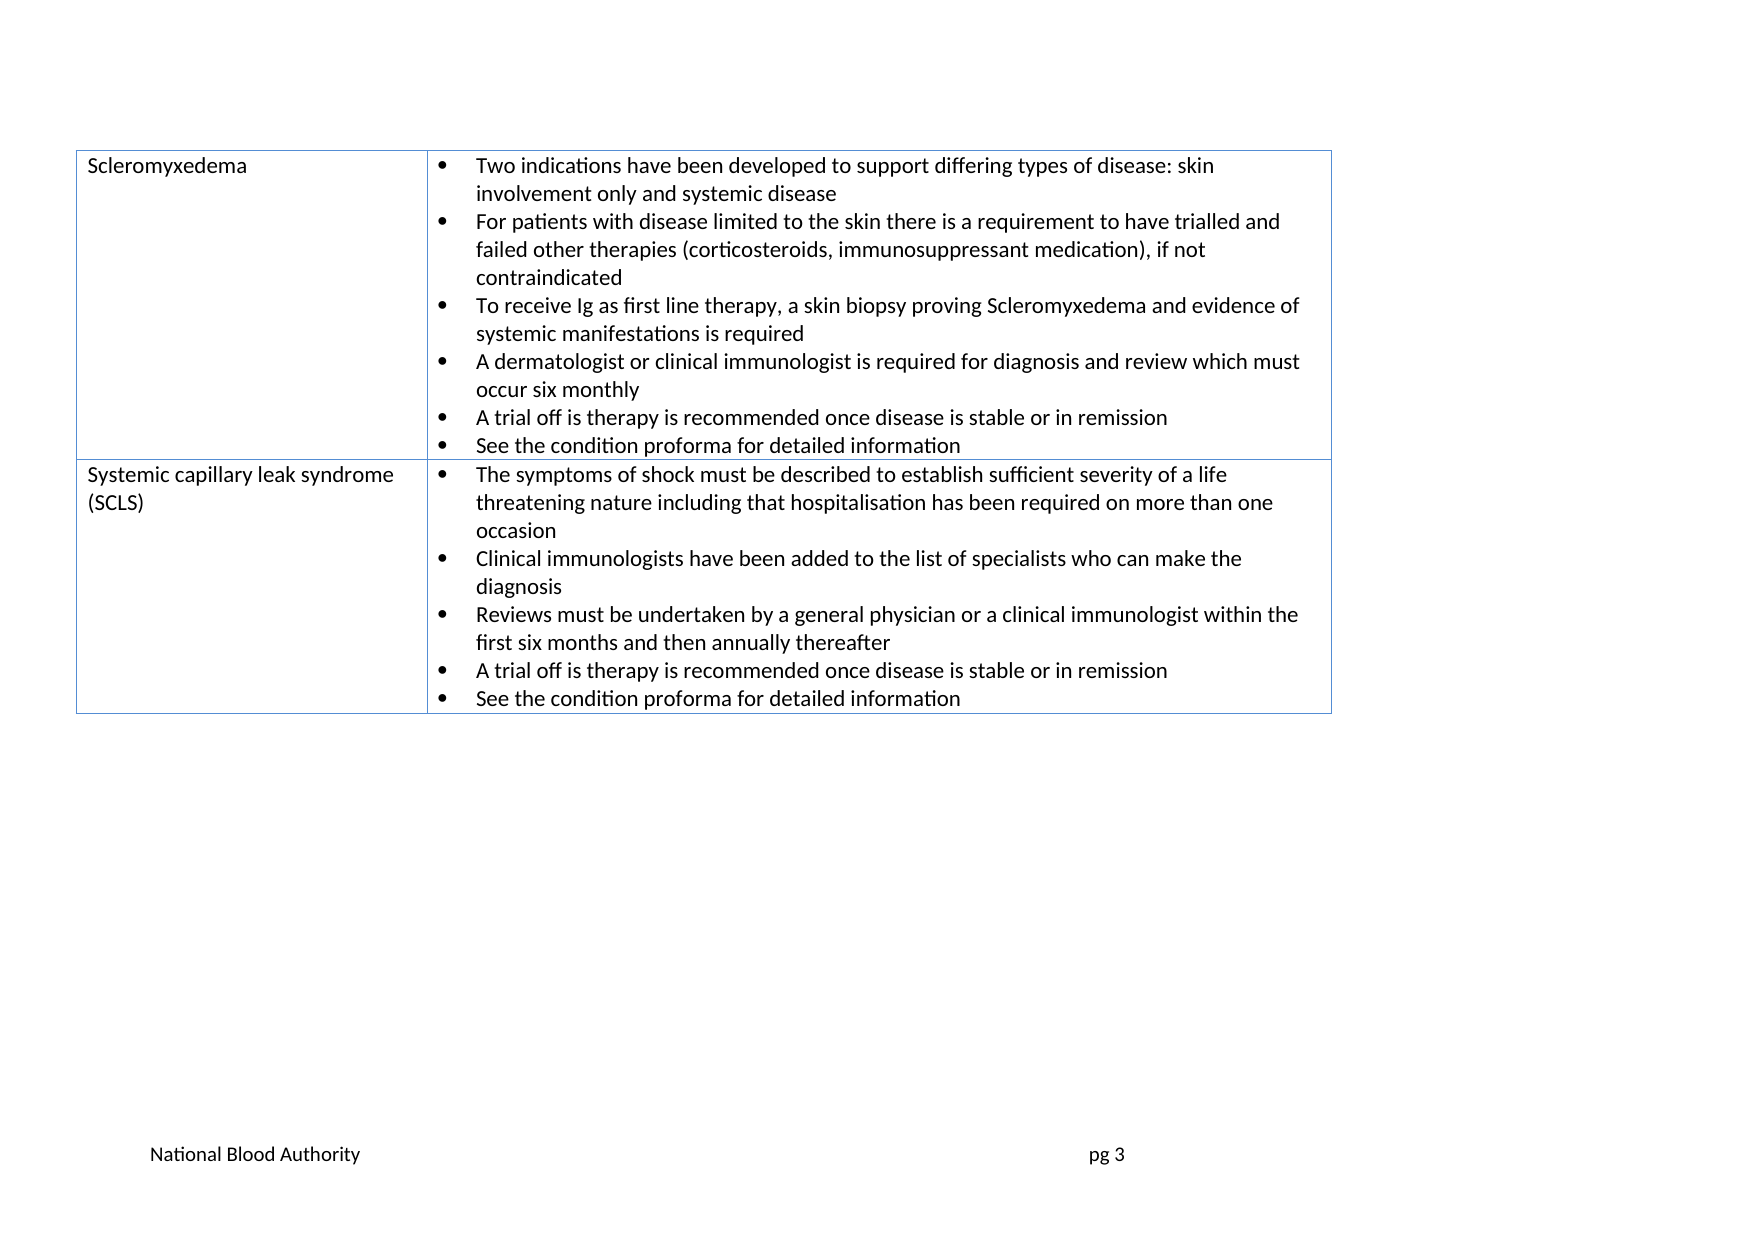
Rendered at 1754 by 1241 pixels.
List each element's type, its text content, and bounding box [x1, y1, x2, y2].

table_cell Systemic capillary leak syndrome (SCLS) [77, 460, 427, 712]
table_cell Two indications have been developed to support differing types of disease: skin involvement only and systemic disease For patients with disease limited to the skin there is a requirement to have trialled and failed other therapies (corticosteroids, immunosuppressant medication), if not contraindicated To receive Ig as first line therapy, a skin biopsy proving Scleromyxedema and evidence of systemic manifestations is required A dermatologist or clinical immunologist is required for diagnosis and review which must occur six monthly A trial off is therapy is recommended once disease is stable or in remission See the condition proforma for detailed information [428, 151, 1331, 459]
table_cell Scleromyxedema [77, 151, 427, 459]
table_cell The symptoms of shock must be described to establish sufficient severity of a life threatening nature including that hospitalisation has been required on more than one occasion Clinical immunologists have been added to the list of specialists who can make the diagnosis Reviews must be undertaken by a general physician or a clinical immunologist within the first six months and then annually thereafter A trial off is therapy is recommended once disease is stable or in remission See the condition proforma for detailed information [428, 460, 1331, 712]
